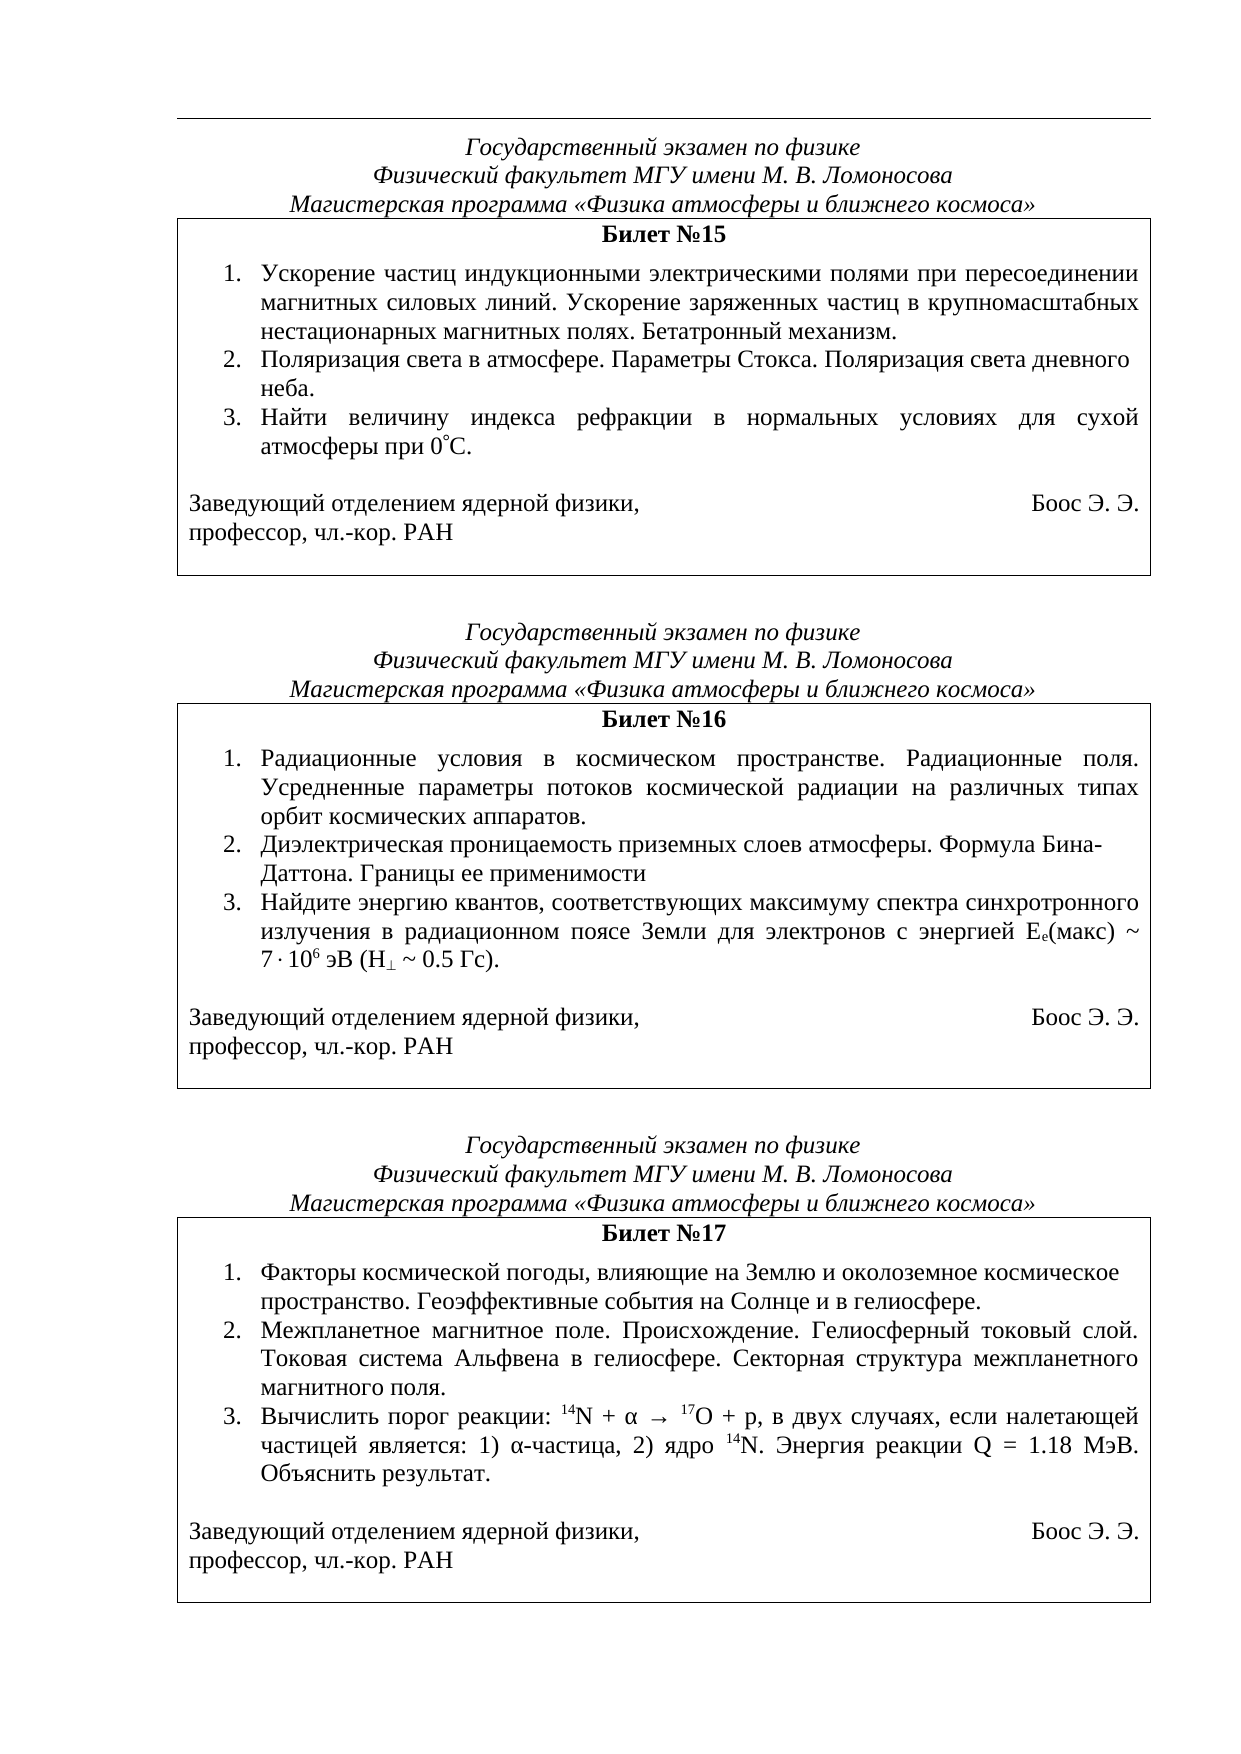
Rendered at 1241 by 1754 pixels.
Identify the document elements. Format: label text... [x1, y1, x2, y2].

table_cell Боос Э. Э. [664, 488, 1150, 574]
table_cell Государственный экзамен по физике Физический факультет МГУ имени М. В. Ломоносова Магистерская программа «Физика атмосферы и ближнего космоса» [177, 119, 1151, 218]
table_cell Боос Э. Э. [664, 1002, 1150, 1088]
table_header Государственный экзамен по физике Физический факультет МГУ имени М. В. Ломоносова Магистерская программа «Физика атмосферы и ближнего космоса» [177, 1118, 1151, 1217]
table_cell Заведующий отделением ядерной физики, профессор, чл.-кор. РАН [178, 1002, 664, 1088]
table_cell Ускорение частиц индукционными электрическими полями при пересоединении магнитных силовых линий. Ускорение заряженных частиц в крупномасштабных нестационарных магнитных полях. Бетатронный механизм. Поляризация света в атмосфере. Параметры Стокса. Поляризация света дневного неба. Найти величину индекса рефракции в нормальных условиях для сухой атмосферы при 0С. [178, 258, 1150, 488]
table_cell Билет №17 [178, 1218, 1150, 1257]
table_cell Билет №16 [178, 704, 1150, 743]
table_cell Радиационные условия в космическом пространстве. Радиационные поля. Усредненные параметры потоков космической радиации на различных типах орбит космических аппаратов. Диэлектрическая проницаемость приземных слоев атмосферы. Формула Бина-Даттона. Границы ее применимости Найдите энергию квантов, соответствующих максимуму спектра синхротронного излучения в радиационном поясе Земли для электронов с энергией Ее(макс) ~ 7106 эВ (H ~ 0.5 Гс). [178, 743, 1150, 1002]
table_cell Боос Э. Э. [664, 1516, 1150, 1602]
table_cell Билет №15 [178, 219, 1150, 258]
table_cell Факторы космической погоды, влияющие на Землю и околоземное космическое пространство. Геоэффективные события на Солнце и в гелиосфере. Межпланетное магнитное поле. Происхождение. Гелиосферный токовый слой. Токовая система Альфвена в гелиосфере. Секторная структура межпланетного магнитного поля. Вычислить порог реакции: 14N + α → 17О + p, в двух случаях, если налетающей частицей является: 1) α-частица, 2) ядро 14N. Энергия реакции Q = 1.18 МэВ. Объяснить результат. [178, 1257, 1150, 1516]
table_header Государственный экзамен по физике Физический факультет МГУ имени М. В. Ломоносова Магистерская программа «Физика атмосферы и ближнего космоса» [177, 604, 1151, 703]
table_cell Заведующий отделением ядерной физики, профессор, чл.-кор. РАН [178, 488, 664, 574]
table_cell Заведующий отделением ядерной физики, профессор, чл.-кор. РАН [178, 1516, 664, 1602]
